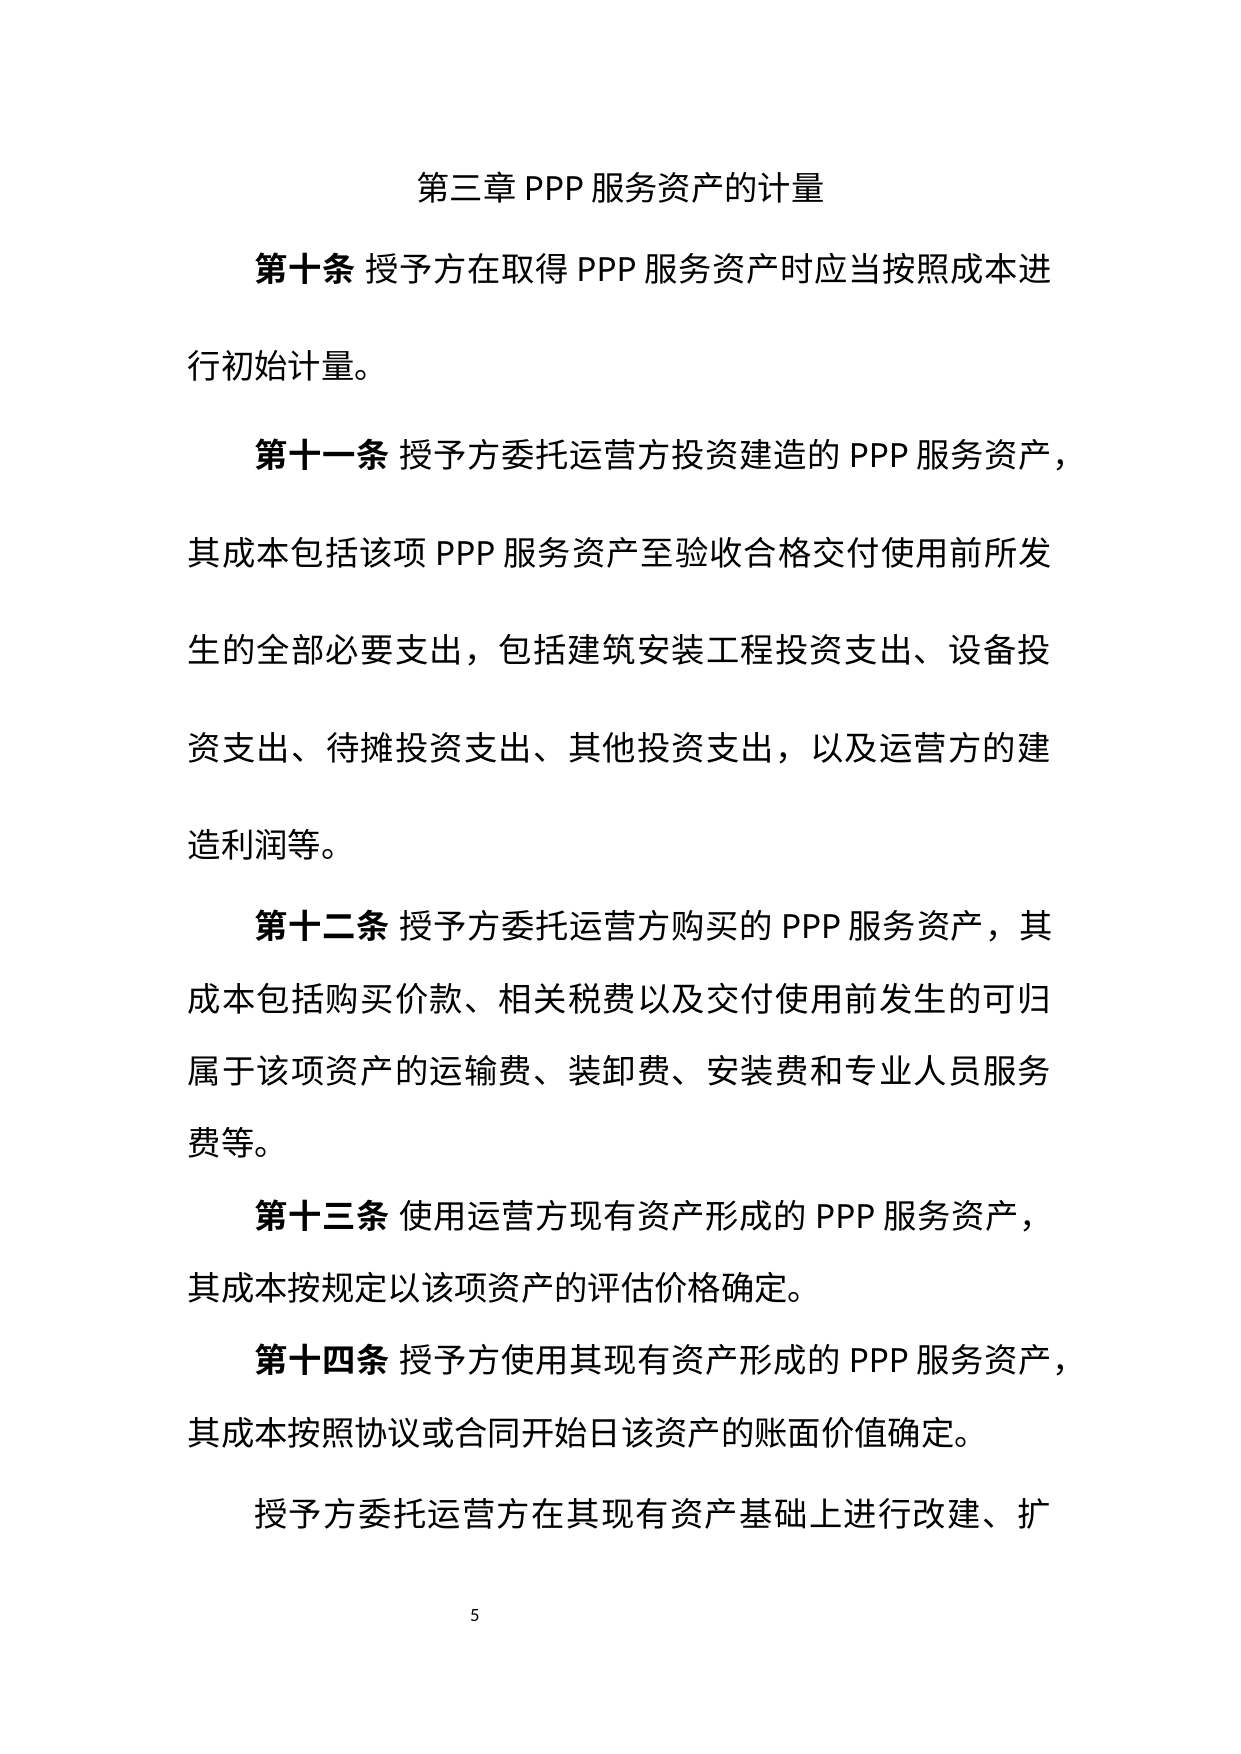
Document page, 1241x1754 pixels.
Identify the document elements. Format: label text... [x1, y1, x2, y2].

text 第十条 授予方在取得PPP服务资产时应当按照成本进行初始计量。 [187, 234, 1053, 397]
text 第十二条 授予方委托运营方购买的PPP服务资产，其成本包括购买价款、相关税费以及交付使用前发生的可归属于该项资产的运输费、装卸费、安装费和专业人员服务费等。 [187, 900, 1053, 1165]
text 第三章 PPP服务资产的计量 [187, 162, 1053, 210]
text 第十三条 使用运营方现有资产形成的PPP服务资产，其成本按规定以该项资产的评估价格确定。 [187, 1189, 1053, 1310]
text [187, 1479, 1053, 1544]
text 第十四条 授予方使用其现有资产形成的PPP服务资产，其成本按照协议或合同开始日该资产的账面价值确定。 [187, 1334, 1053, 1455]
text 第十一条 授予方委托运营方投资建造的PPP服务资产，其成本包括该项PPP服务资产至验收合格交付使用前所发生的全部必要支出，包括建筑安装工程投资支出、设备投资支出、待摊投资支出、其他投资支出，以及运营方的建造利润等。 [187, 421, 1053, 876]
